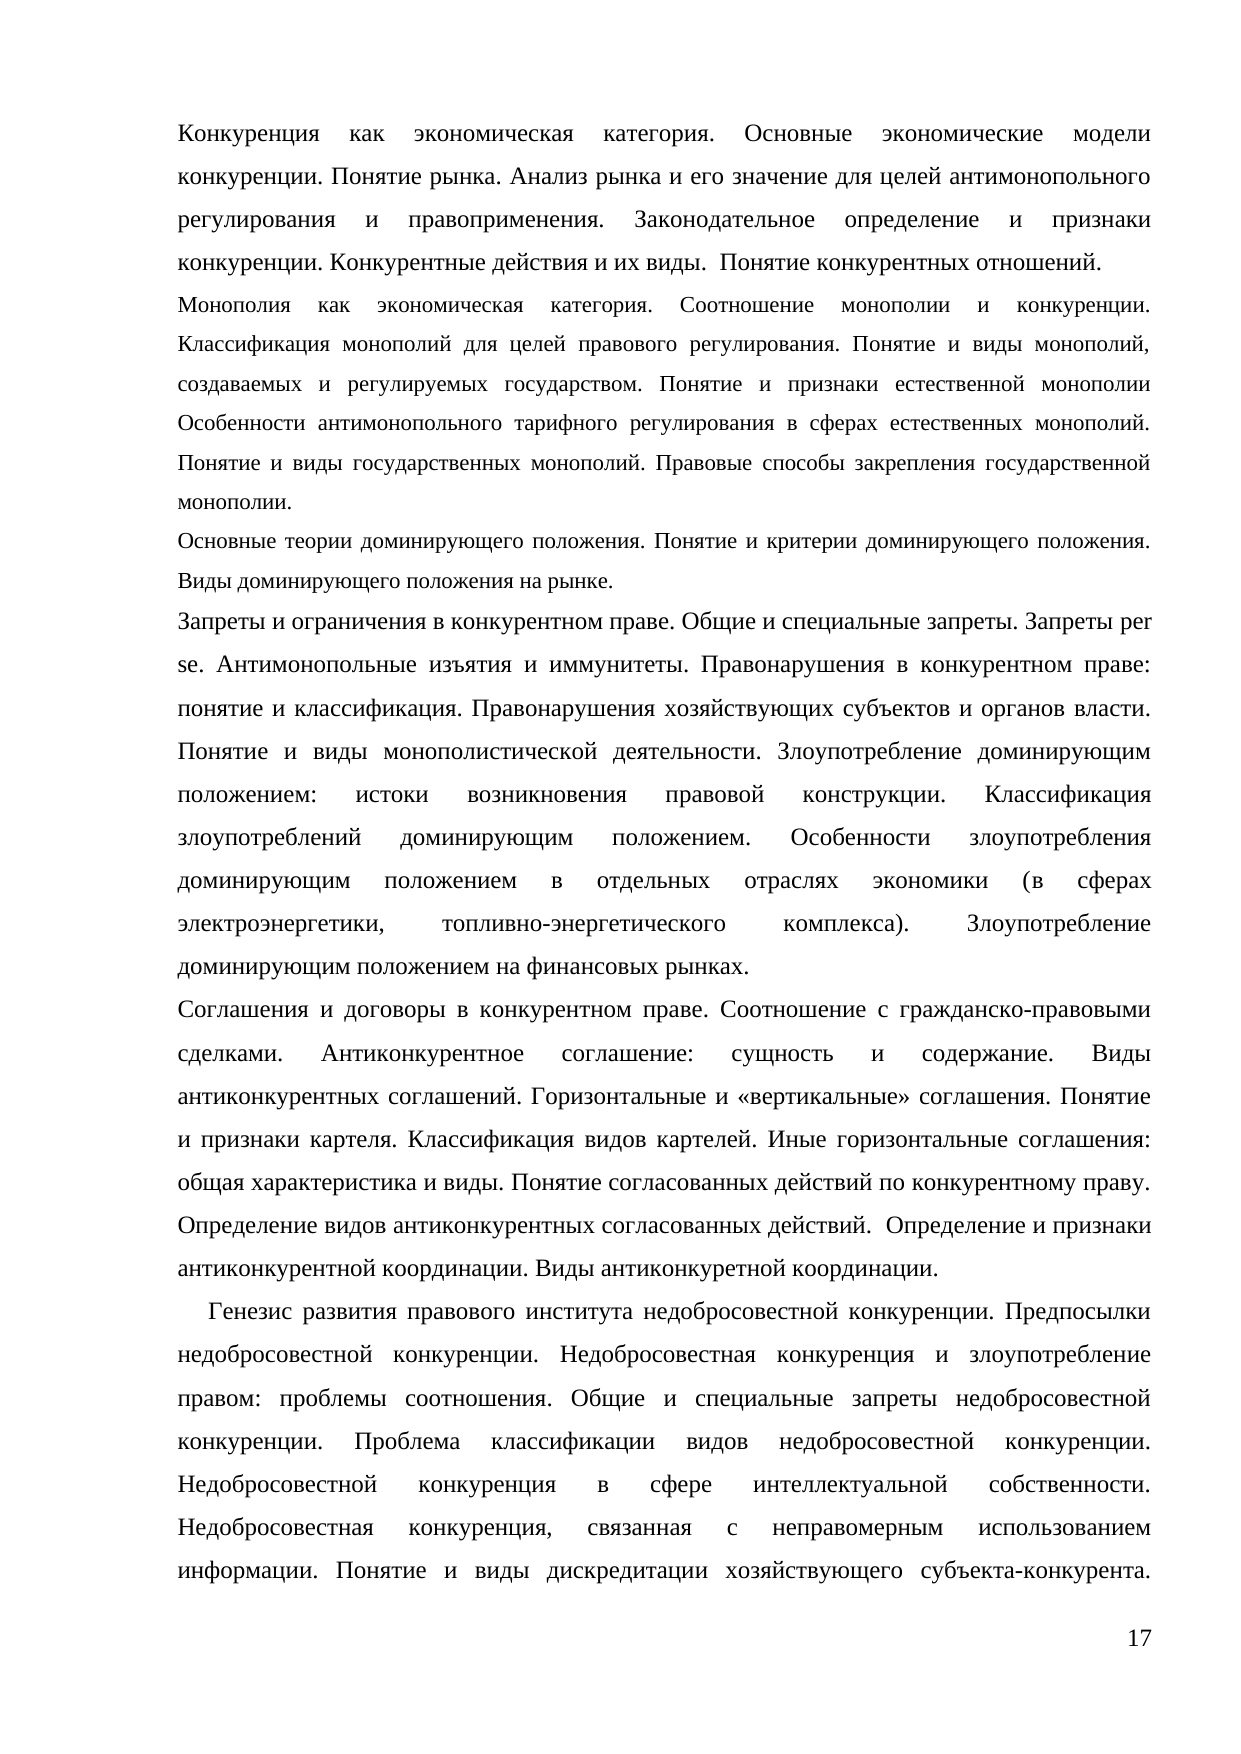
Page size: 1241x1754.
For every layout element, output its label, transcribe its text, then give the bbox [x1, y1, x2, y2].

text Запреты и ограничения в конкурентном праве. Общие и специальные запреты. Запреты per se. Антимонопольные изъятия и иммунитеты. Правонарушения в конкурентном праве: понятие и классификация. Правонарушения хозяйствующих субъектов и органов власти. Понятие и виды монополистической деятельности. Злоупотребление доминирующим положением: истоки возникновения правовой конструкции. Классификация злоупотреблений доминирующим положением. Особенности злоупотребления доминирующим положением в отдельных отраслях экономики (в сферах электроэнергетики, топливно-энергетического комплекса). Злоупотребление доминирующим положением на финансовых рынках. [177, 606, 1152, 980]
text Основные теории доминирующего положения. Понятие и критерии доминирующего положения. Виды доминирующего положения на рынке. [177, 527, 1152, 593]
text Соглашения и договоры в конкурентном праве. Соотношение с гражданско-правовыми сделками. Антиконкурентное соглашение: сущность и содержание. Виды антиконкурентных соглашений. Горизонтальные и «вертикальные» соглашения. Понятие и признаки картеля. Классификация видов картелей. Иные горизонтальные соглашения: общая характеристика и виды. Понятие согласованных действий по конкурентному праву. Определение видов антиконкурентных согласованных действий. Определение и признаки антиконкурентной координации. Виды антиконкуретной координации. [177, 994, 1152, 1282]
text Монополия как экономическая категория. Соотношение монополии и конкуренции. Классификация монополий для целей правового регулирования. Понятие и виды монополий, создаваемых и регулируемых государством. Понятие и признаки естественной монополии Особенности антимонопольного тарифного регулирования в сферах естественных монополий. Понятие и виды государственных монополий. Правовые способы закрепления государственной монополии. [177, 291, 1152, 514]
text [177, 1296, 1152, 1584]
text Конкуренция как экономическая категория. Основные экономические модели конкуренции. Понятие рынка. Анализ рынка и его значение для целей антимонопольного регулирования и правоприменения. Законодательное определение и признаки конкуренции. Конкурентные действия и их виды. Понятие конкурентных отношений. [177, 118, 1152, 276]
